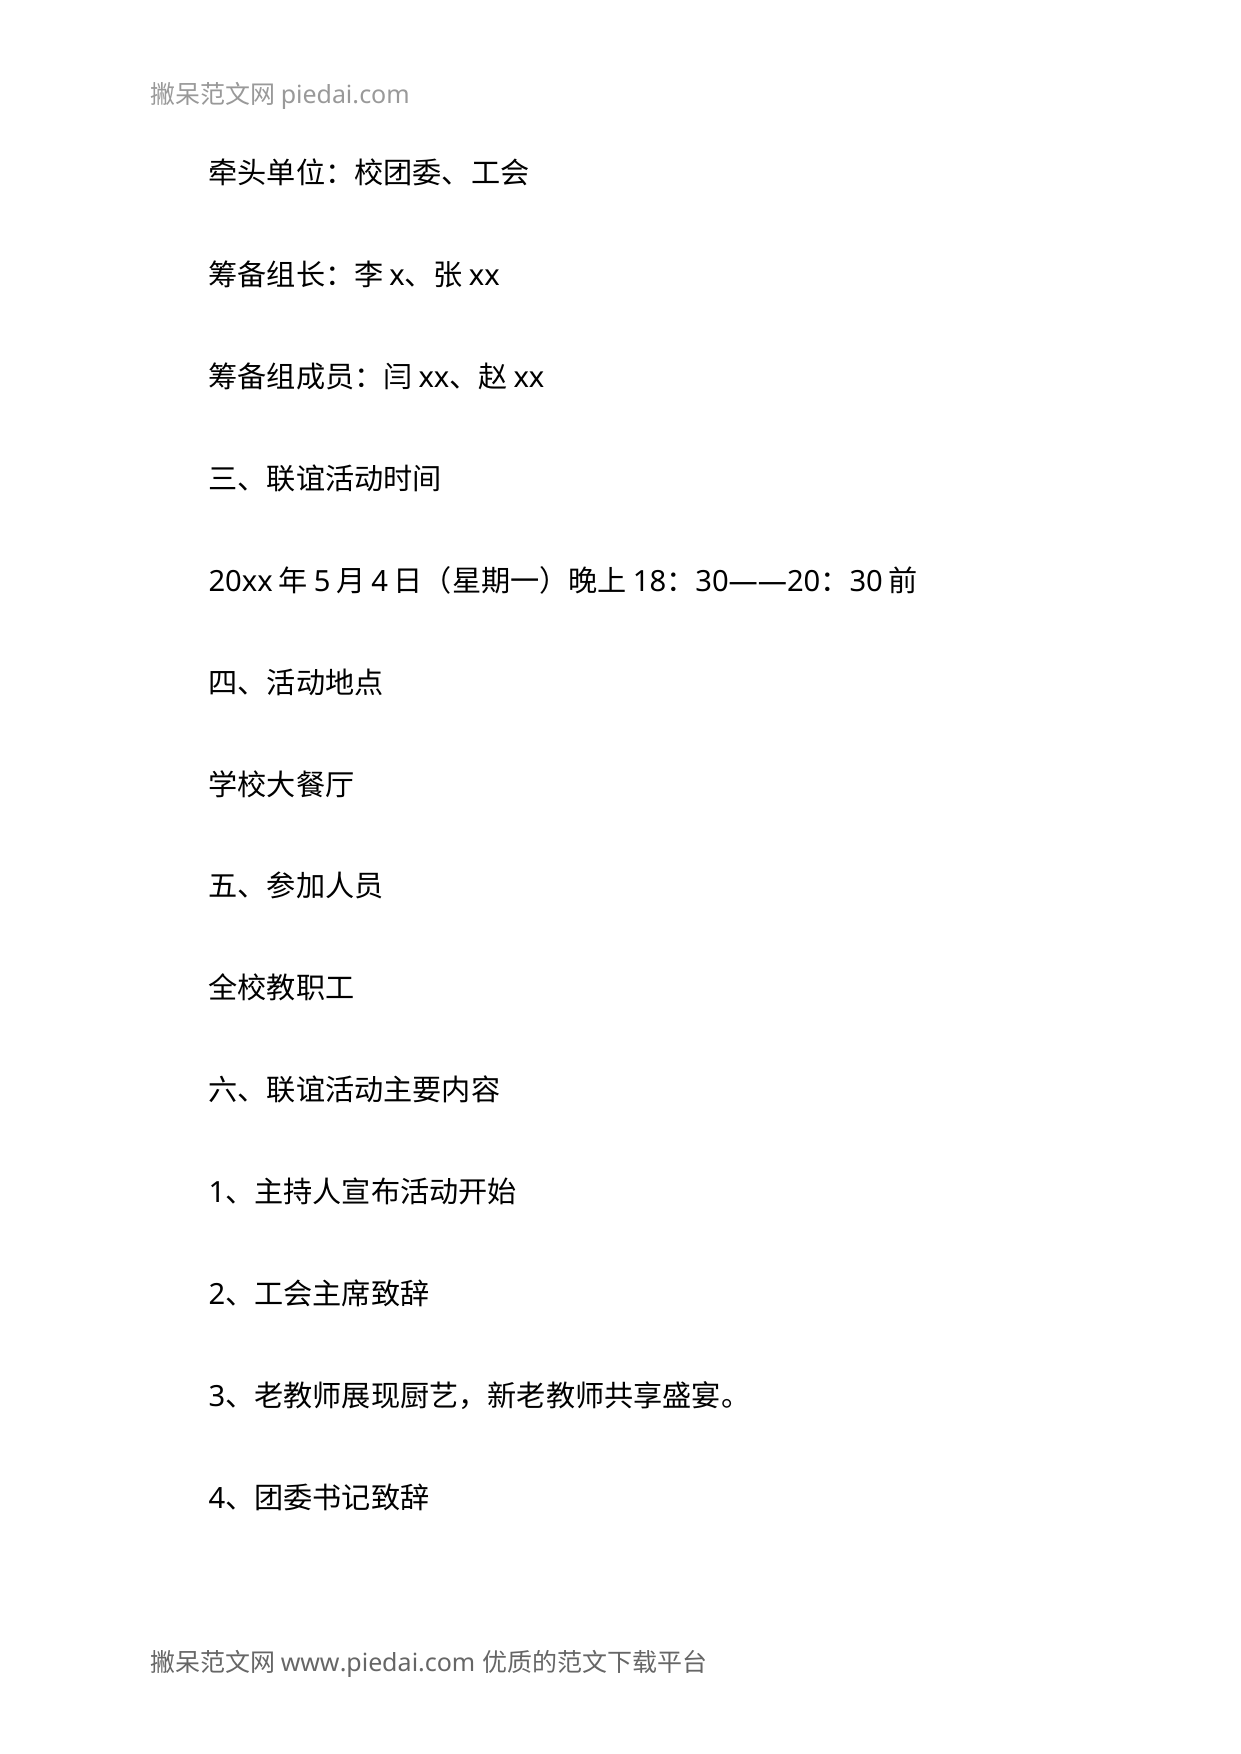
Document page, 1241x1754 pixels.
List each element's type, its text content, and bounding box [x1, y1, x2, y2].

text 3、老教师展现厨艺，新老教师共享盛宴。 [150, 1372, 1090, 1415]
text 四、活动地点 [150, 659, 1090, 702]
text 20xx年5月4日（星期一）晚上18：30——20：30前 [150, 557, 1090, 600]
text 1、主持人宣布活动开始 [150, 1168, 1090, 1211]
text 4、团委书记致辞 [150, 1474, 1090, 1517]
text 筹备组成员：闫xx、赵xx [150, 354, 1090, 396]
text 全校教职工 [150, 965, 1090, 1007]
text 六、联谊活动主要内容 [150, 1067, 1090, 1109]
text 牵头单位：校团委、工会 [150, 150, 1090, 192]
text 2、工会主席致辞 [150, 1270, 1090, 1313]
text 学校大餐厅 [150, 761, 1090, 803]
text 筹备组长：李x、张xx [150, 252, 1090, 294]
text 三、联谊活动时间 [150, 456, 1090, 498]
text 五、参加人员 [150, 863, 1090, 905]
